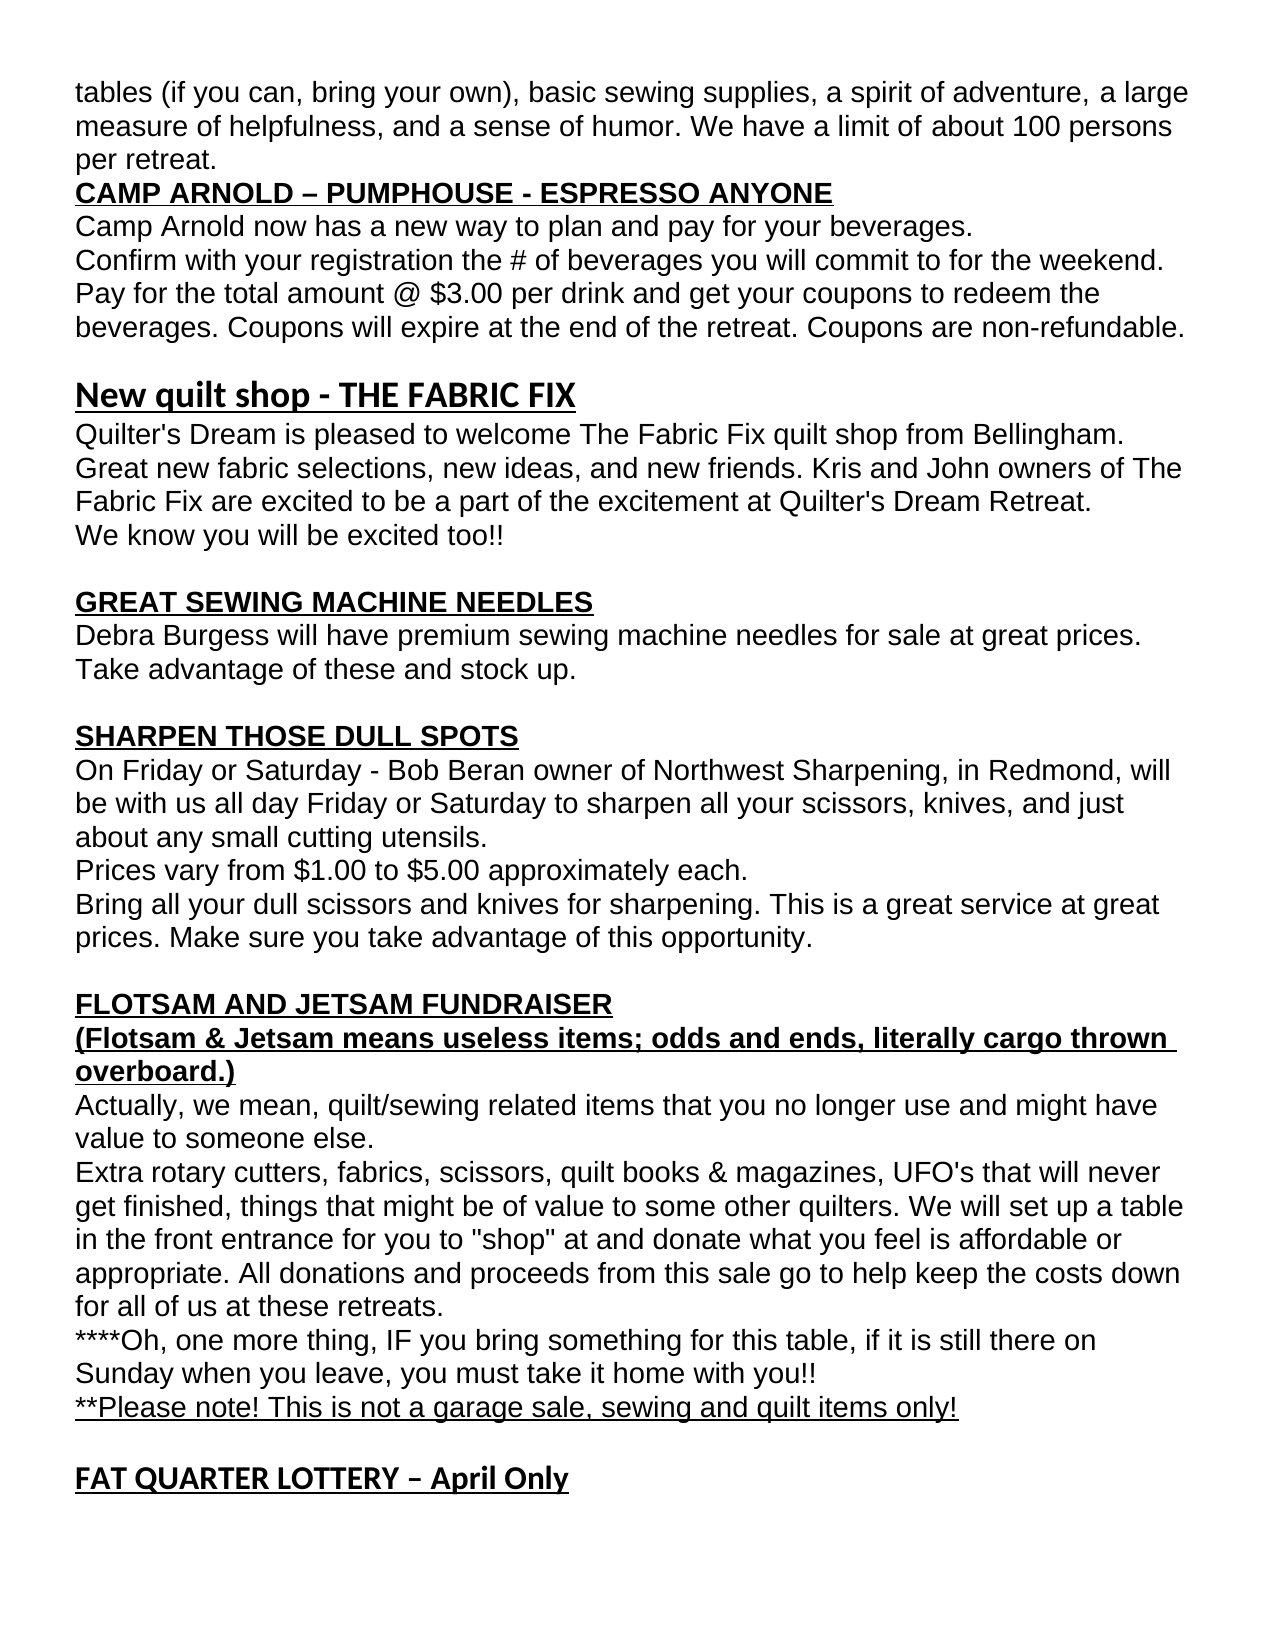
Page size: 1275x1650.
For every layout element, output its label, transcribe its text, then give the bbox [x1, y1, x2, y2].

text SHARPEN THOSE DULL SPOTS On Friday or Saturday - Bob Beran owner of Northwest Sharpening, in Redmond, will be with us all day Friday or Saturday to sharpen all your scissors, knives, and just about any small cutting utensils. Prices vary from $1.00 to $5.00 approximately each. Bring all your dull scissors and knives for sharpening. This is a great service at great prices. Make sure you take advantage of this opportunity. [75, 719, 1200, 954]
text Actually, we mean, quilt/sewing related items that you no longer use and might have value to someone else. Extra rotary cutters, fabrics, scissors, quilt books & magazines, UFO's that will never get finished, things that might be of value to some other quilters. We will set up a table in the front entrance for you to "shop" at and donate what you feel is affordable or appropriate. All donations and proceeds from this sale go to help keep the costs down for all of us at these retreats. ****Oh, one more thing, IF you bring something for this table, if it is still there on Sunday when you leave, you must take it home with you!! **Please note! This is not a garage sale, sewing and quilt items only! [75, 1088, 1200, 1423]
text CAMP ARNOLD – PUMPHOUSE - ESPRESSO ANYONE Camp Arnold now has a new way to plan and pay for your beverages. [75, 176, 1200, 243]
text Pay for the total amount @ $3.00 per drink and get your coupons to redeem the beverages. Coupons will expire at the end of the retreat. Coupons are non-refundable. [75, 276, 1200, 343]
text FAT QUARTER LOTTERY – April Only [75, 1457, 1200, 1498]
text Take advantage of these and stock up. [75, 652, 1200, 686]
text GREAT SEWING MACHINE NEEDLES [75, 585, 1200, 618]
text Debra Burgess will have premium sewing machine needles for sale at great prices. [75, 618, 1200, 652]
text Confirm with your registration the # of beverages you will commit to for the weekend. [75, 243, 1200, 276]
text New quilt shop - THE FABRIC FIX Quilter's Dream is pleased to welcome The Fabric Fix quilt shop from Bellingham. Great new fabric selections, new ideas, and new friends. Kris and John owners of The Fabric Fix are excited to be a part of the excitement at Quilter's Dream Retreat. We know you will be excited too!! [75, 371, 1200, 551]
text FLOTSAM AND JETSAM FUNDRAISER (Flotsam & Jetsam means useless items; odds and ends, literally cargo thrown overboard.) [75, 987, 1200, 1088]
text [75, 75, 1200, 176]
